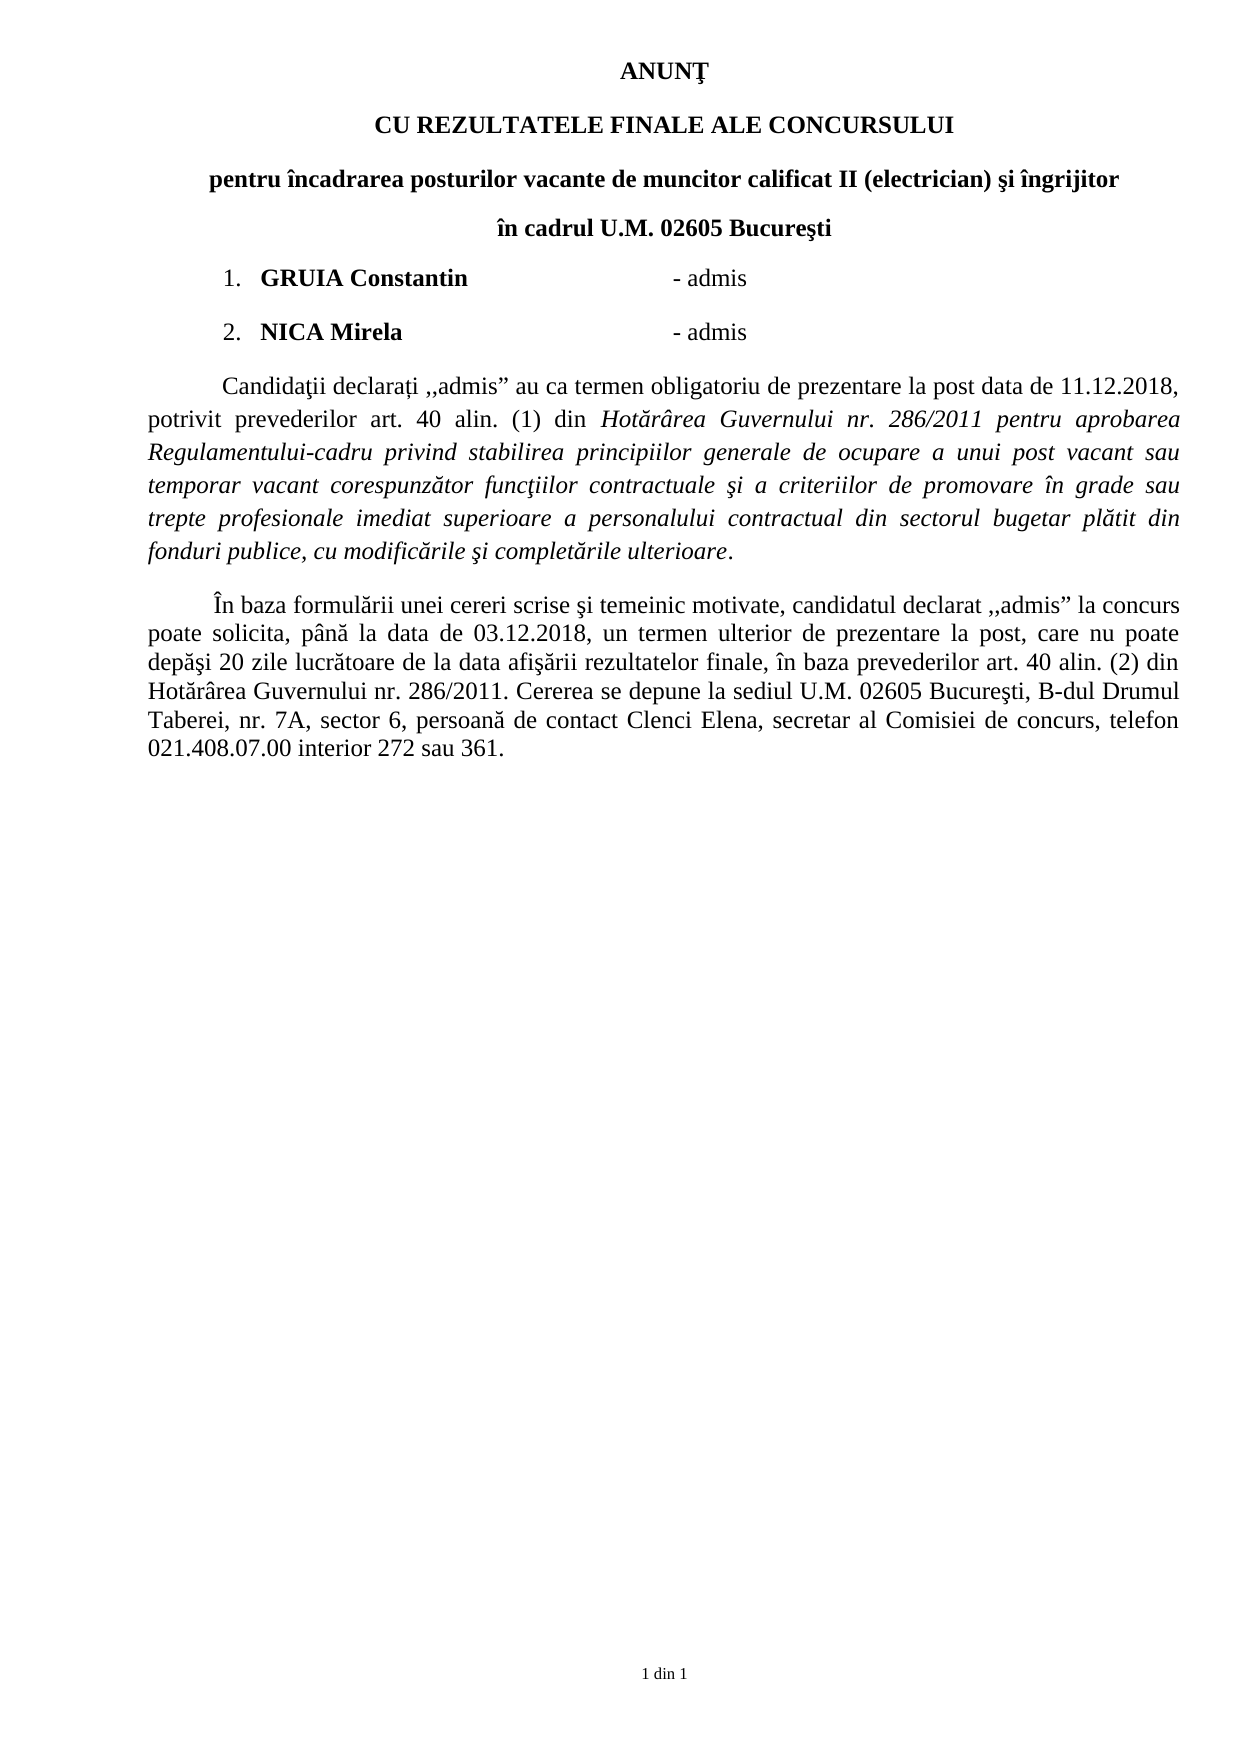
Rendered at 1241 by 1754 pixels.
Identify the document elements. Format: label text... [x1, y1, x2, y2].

list NICA Mirela - admis [223, 317, 1181, 346]
text ANUNŢ [148, 56, 1181, 85]
text CU REZULTATELE FINALE ALE CONCURSULUI [148, 110, 1181, 139]
list GRUIA Constantin - admis [223, 263, 1181, 292]
text În baza formulării unei cereri scrise şi temeinic motivate, candidatul declarat ,,admis” la concurs poate solicita, până la data de 03.12.2018, un termen ulterior de prezentare la post, care nu poate depăşi 20 zile lucrătoare de la data afişării rezultatelor finale, în baza prevederilor art. 40 alin. (2) din Hotărârea Guvernului nr. 286/2011. Cererea se depune la sediul U.M. 02605 Bucureşti, B-dul Drumul Taberei, nr. 7A, sector 6, persoană de contact Clenci Elena, secretar al Comisiei de concurs, telefon 021.408.07.00 interior 272 sau 361. [148, 590, 1181, 762]
text în cadrul U.M. 02605 Bucureşti [148, 213, 1181, 242]
text Candidaţii declarați ,,admis” au ca termen obligatoriu de prezentare la post data de 11.12.2018, potrivit prevederilor art. 40 alin. (1) din Hotărârea Guvernului nr. 286/2011 pentru aprobarea Regulamentului-cadru privind stabilirea principiilor generale de ocupare a unui post vacant sau temporar vacant corespunzător funcţiilor contractuale şi a criteriilor de promovare în grade sau trepte profesionale imediat superioare a personalului contractual din sectorul bugetar plătit din fonduri publice, cu modificările şi completările ulterioare. [148, 371, 1181, 564]
text pentru încadrarea posturilor vacante de muncitor calificat II (electrician) şi îngrijitor [148, 164, 1181, 193]
